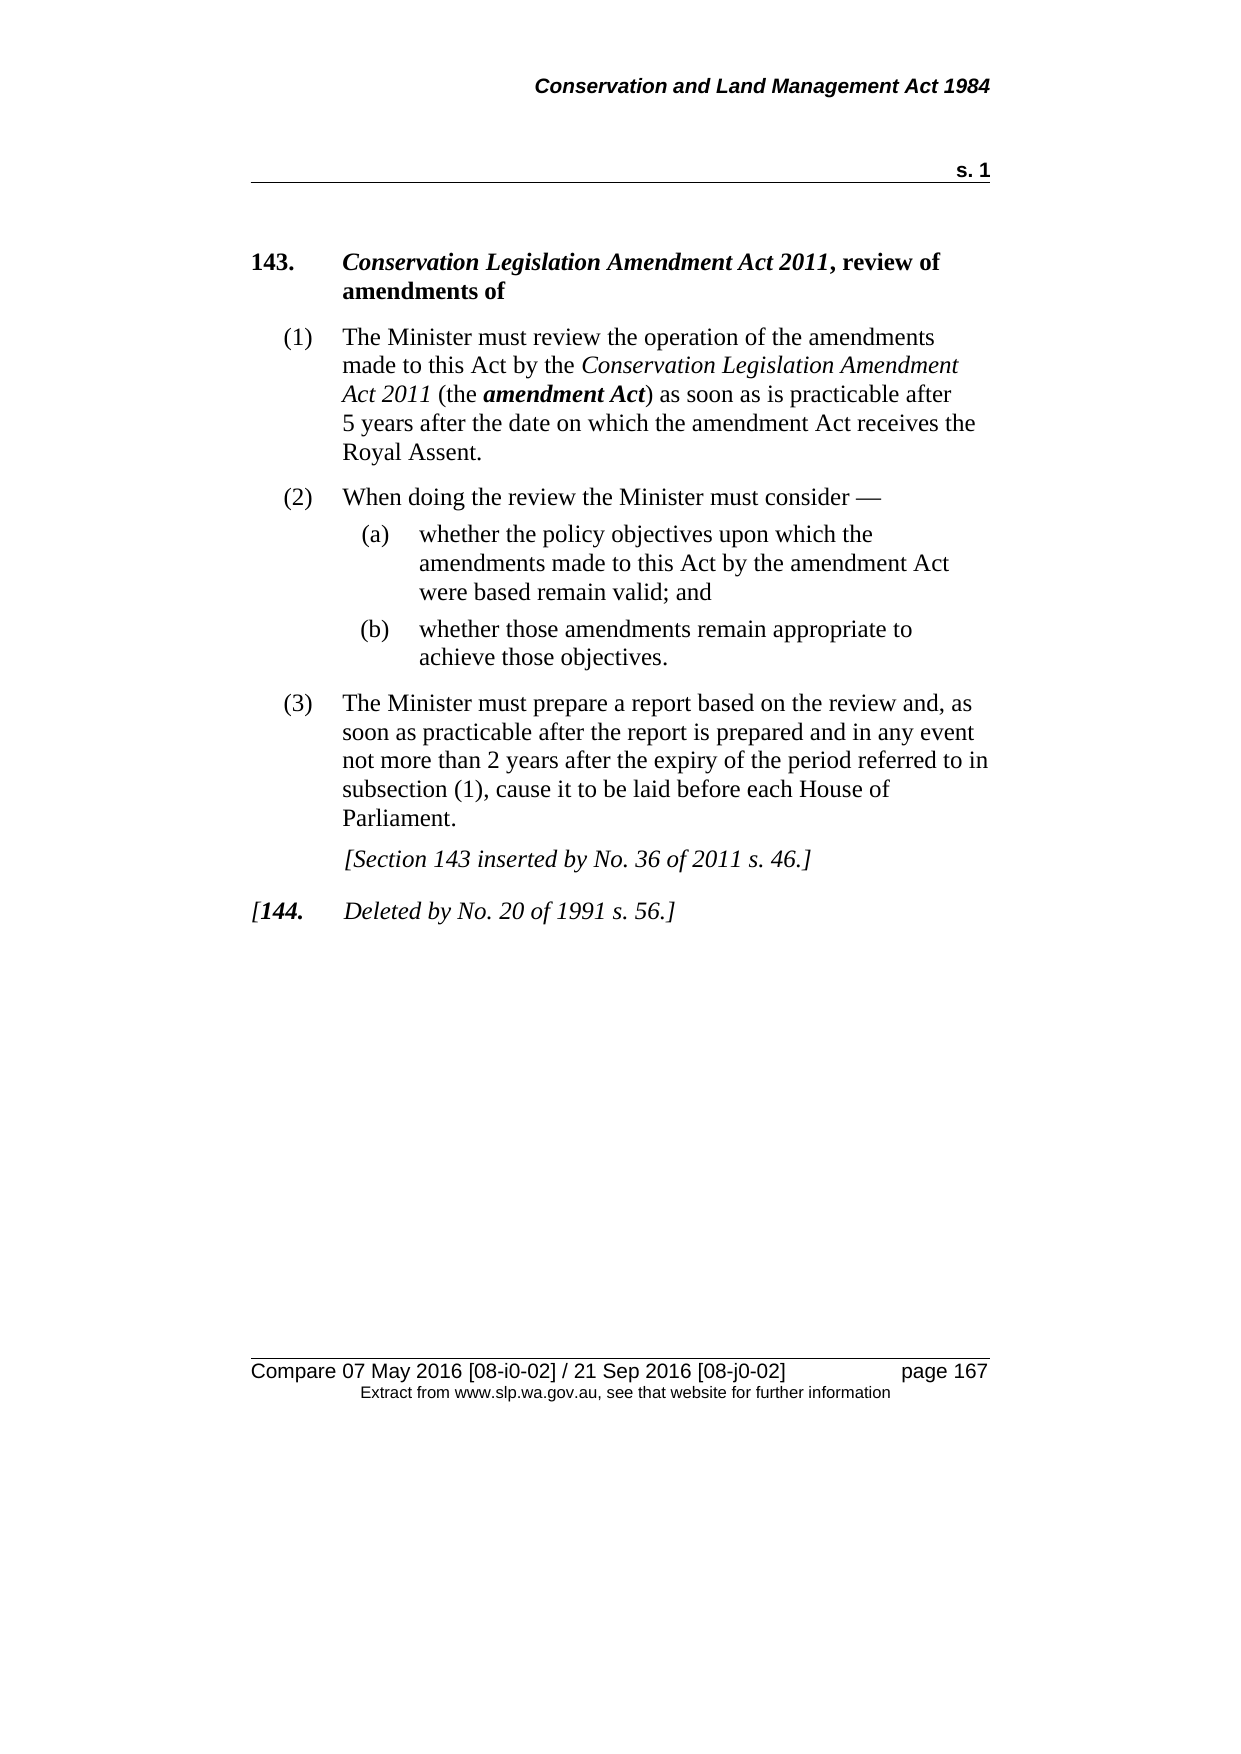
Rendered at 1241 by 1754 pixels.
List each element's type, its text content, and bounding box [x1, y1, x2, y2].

text (2) When doing the review the Minister must consider — [251, 482, 990, 511]
text (a) whether the policy objectives upon which the amendments made to this Act by the amendment Act were based remain valid; and [251, 519, 990, 605]
subtitle 143. Conservation Legislation Amendment Act 2011, review of amendments of [251, 247, 990, 305]
text (b) whether those amendments remain appropriate to achieve those objectives. [251, 614, 990, 671]
text (3) The Minister must prepare a report based on the review and, as soon as practicable after the report is prepared and in any event not more than 2 years after the expiry of the period referred to in subsection (1), cause it to be laid before each House of Parliament. [251, 688, 990, 832]
text [144. Deleted by No. 20 of 1991 s. 56.] [251, 896, 990, 924]
text (1) The Minister must review the operation of the amendments made to this Act by the Conservation Legislation Amendment Act 2011 (the amendment Act) as soon as is practicable after 5 years after the date on which the amendment Act receives the Royal Assent. [251, 322, 990, 465]
text [Section 143 inserted by No. 36 of 2011 s. 46.] [251, 844, 990, 873]
